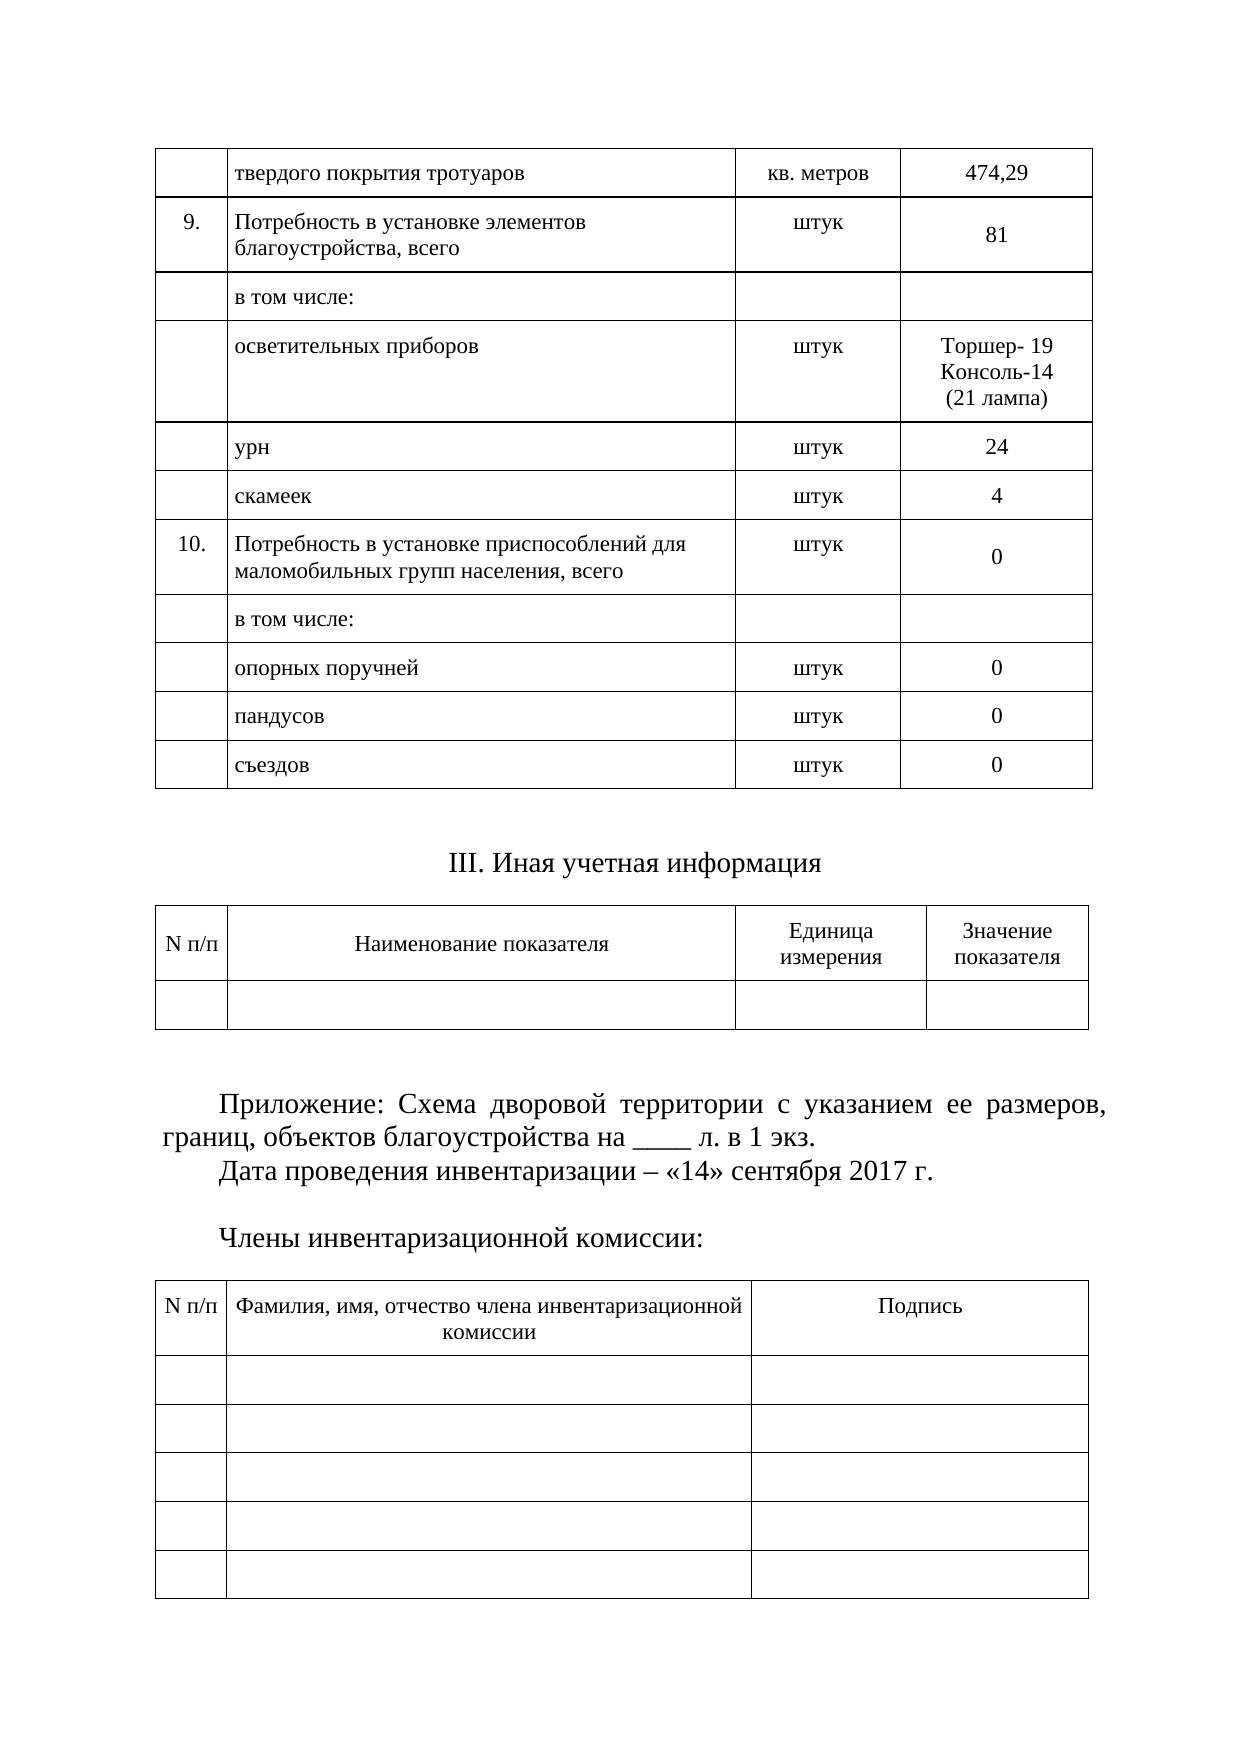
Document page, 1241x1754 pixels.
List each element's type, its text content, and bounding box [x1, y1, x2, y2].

table_cell 4 [901, 471, 1092, 519]
text Приложение: Схема дворовой территории с указанием ее размеров, границ, объектов благоустройства на ____ л. в 1 экз. [162, 1086, 1107, 1153]
table_cell в том числе: [228, 273, 735, 320]
table_cell [227, 1405, 751, 1452]
table_cell [752, 1405, 1088, 1452]
table_cell [156, 643, 227, 691]
table_cell 0 [901, 692, 1092, 739]
table_cell 9. [156, 198, 227, 271]
table_cell [156, 1356, 226, 1404]
table_header N п/п [156, 906, 227, 980]
table_cell 81 [901, 198, 1092, 271]
table_cell 0 [901, 643, 1092, 691]
table_cell штук [736, 692, 900, 739]
table_cell 0 [901, 741, 1092, 788]
table_cell [156, 273, 227, 320]
table_cell [156, 595, 227, 642]
table_header Единица измерения [736, 906, 926, 980]
table_cell в том числе: [228, 595, 735, 642]
table_cell штук [736, 471, 900, 519]
table_header Значение показателя [927, 906, 1088, 980]
table_cell [736, 981, 926, 1029]
table_cell 10. [156, 520, 227, 594]
text Члены инвентаризационной комиссии: [162, 1220, 1107, 1254]
table_cell [156, 1551, 226, 1598]
table_cell Потребность в установке элементов благоустройства, всего [228, 198, 735, 271]
table_cell [228, 981, 735, 1029]
table_header Наименование показателя [228, 906, 735, 980]
table_cell [752, 1453, 1088, 1501]
text Дата проведения инвентаризации – «14» сентября 2017 г. [162, 1153, 1107, 1187]
table_cell скамеек [228, 471, 735, 519]
table_cell [156, 149, 227, 196]
table_cell [156, 471, 227, 519]
table_cell [156, 1453, 226, 1501]
table_cell 474,29 [901, 149, 1092, 196]
table_cell Потребность в установке приспособлений для маломобильных групп населения, всего [228, 520, 735, 594]
table_cell [156, 1502, 226, 1549]
table_cell твердого покрытия тротуаров [228, 149, 735, 196]
table_cell [156, 692, 227, 739]
table_cell штук [736, 423, 900, 470]
table_header Подпись [752, 1281, 1088, 1355]
table_header N п/п [156, 1281, 226, 1355]
table_cell [156, 741, 227, 788]
table_cell [156, 981, 227, 1029]
table_cell [901, 273, 1092, 320]
table_cell съездов [228, 741, 735, 788]
table_cell [156, 423, 227, 470]
table_cell [927, 981, 1088, 1029]
table_cell [752, 1551, 1088, 1598]
table_cell штук [736, 520, 900, 594]
table_cell [227, 1551, 751, 1598]
table_cell урн [228, 423, 735, 470]
table_cell [156, 1405, 226, 1452]
table_cell [227, 1502, 751, 1549]
table_cell [156, 321, 227, 421]
table_cell осветительных приборов [228, 321, 735, 421]
table_cell штук [736, 321, 900, 421]
table_cell Торшер- 19 Консоль-14 (21 лампа) [901, 321, 1092, 421]
text III. Иная учетная информация [162, 845, 1107, 879]
table_cell штук [736, 741, 900, 788]
table_cell [901, 595, 1092, 642]
table_cell 24 [901, 423, 1092, 470]
table_cell [736, 273, 900, 320]
table_cell штук [736, 198, 900, 271]
table_cell [227, 1453, 751, 1501]
table_cell [752, 1502, 1088, 1549]
table_cell пандусов [228, 692, 735, 739]
table_cell штук [736, 643, 900, 691]
table_header Фамилия, имя, отчество члена инвентаризационной комиссии [227, 1281, 751, 1355]
table_cell 0 [901, 520, 1092, 594]
table_cell опорных поручней [228, 643, 735, 691]
table_cell [736, 595, 900, 642]
table_cell кв. метров [736, 149, 900, 196]
table_cell [227, 1356, 751, 1404]
table_cell [752, 1356, 1088, 1404]
